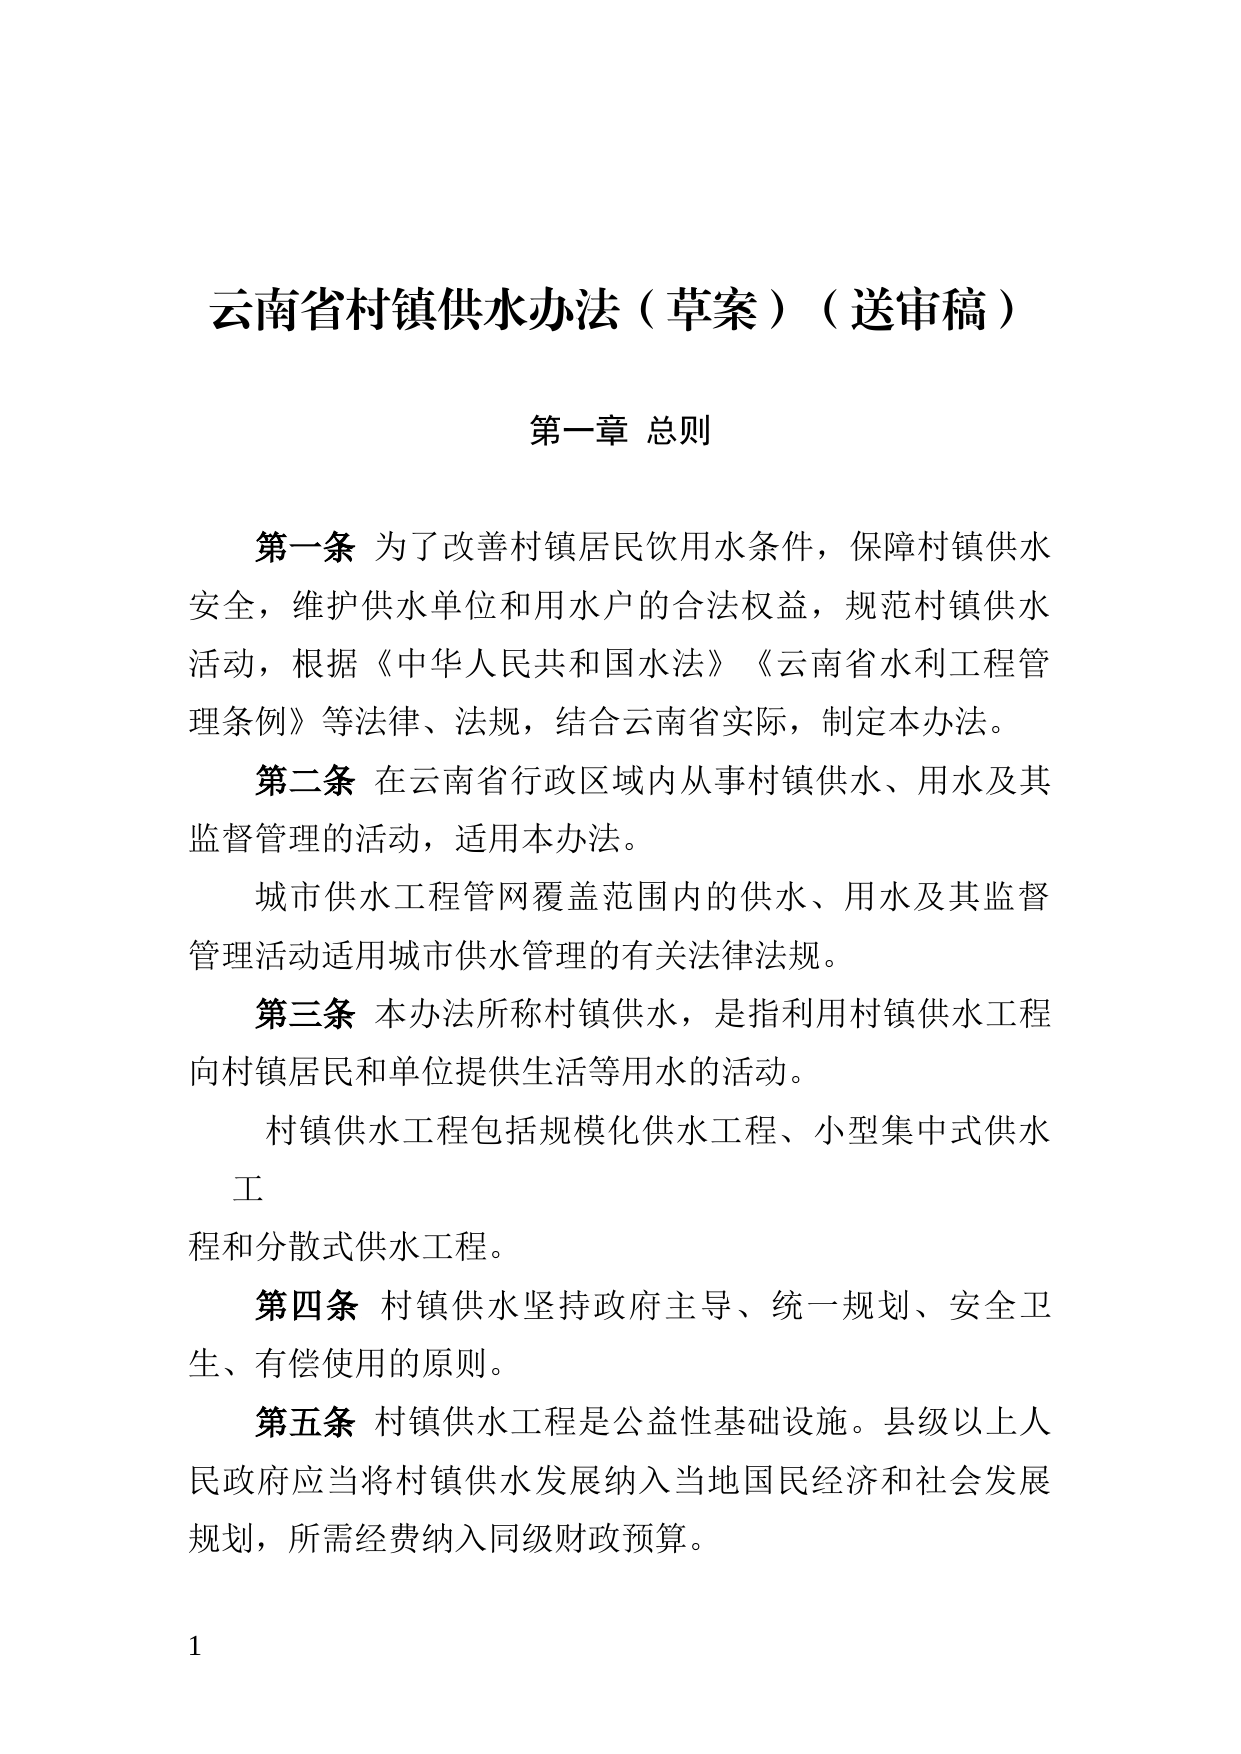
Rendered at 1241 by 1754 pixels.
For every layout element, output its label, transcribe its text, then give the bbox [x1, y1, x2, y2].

text 第三条 本办法所称村镇供水，是指利用村镇供水工程向村镇居民和单位提供生活等用水的活动。 [187, 979, 1053, 1095]
text 第五条 村镇供水工程是公益性基础设施。县级以上人民政府应当将村镇供水发展纳入当地国民经济和社会发展规划，所需经费纳入同级财政预算。 [187, 1387, 1053, 1562]
text 第一章 总则 [187, 395, 1053, 454]
text 程和分散式供水工程。 [187, 1212, 1053, 1270]
text 第一条 为了改善村镇居民饮用水条件，保障村镇供水安全，维护供水单位和用水户的合法权益，规范村镇供水活动，根据《中华人民共和国水法》《云南省水利工程管理条例》等法律、法规，结合云南省实际，制定本办法。 [187, 512, 1053, 745]
text 第二条 在云南省行政区域内从事村镇供水、用水及其监督管理的活动，适用本办法。 [187, 745, 1053, 862]
text 村镇供水工程包括规模化供水工程、小型集中式供水工 [231, 1095, 1053, 1212]
text 第四条 村镇供水坚持政府主导、统一规划、安全卫生、有偿使用的原则。 [187, 1270, 1053, 1387]
text 云南省村镇供水办法（草案）（送审稿） [187, 279, 1053, 337]
text 城市供水工程管网覆盖范围内的供水、用水及其监督管理活动适用城市供水管理的有关法律法规。 [187, 862, 1053, 979]
